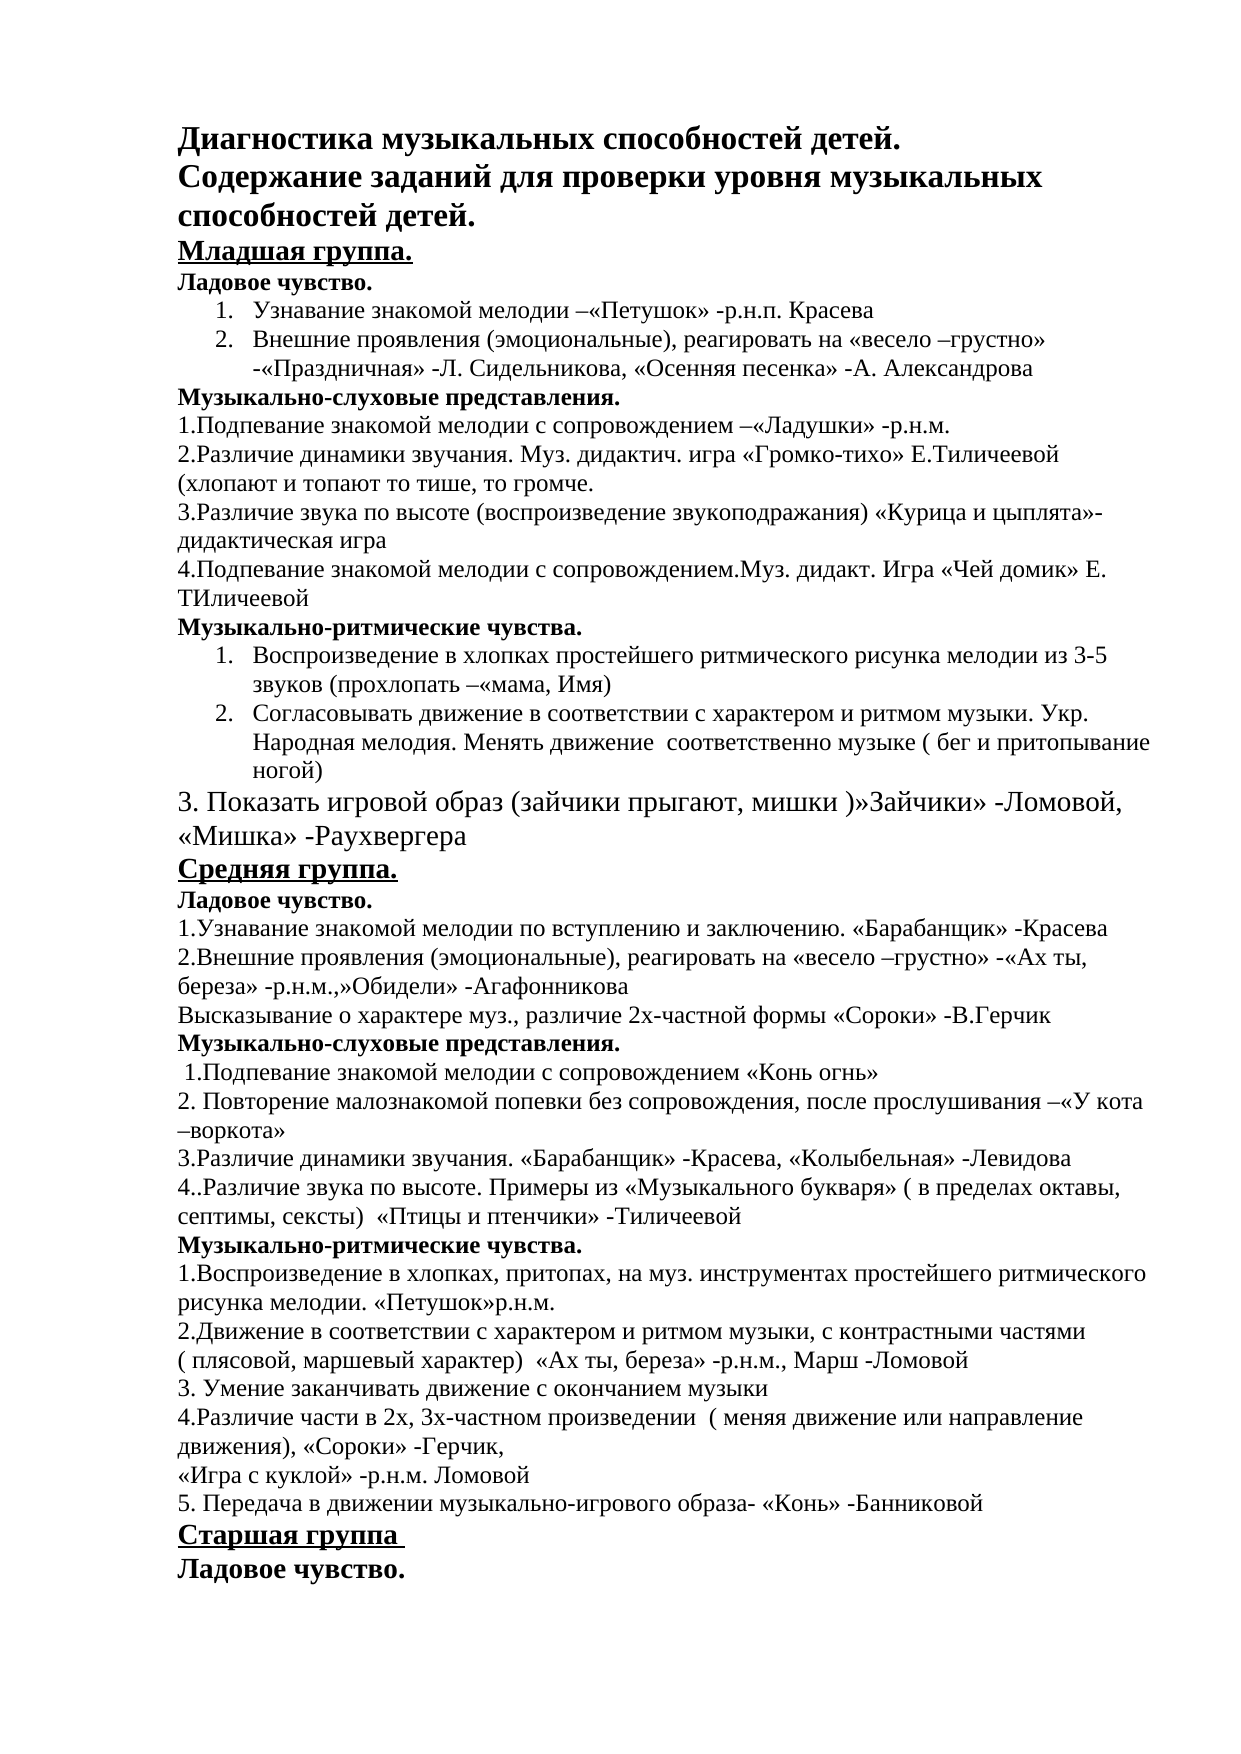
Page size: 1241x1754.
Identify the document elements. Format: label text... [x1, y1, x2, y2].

text Музыкально-слуховые представления. [177, 1028, 1152, 1057]
text 2.Движение в соответствии с характером и ритмом музыки, с контрастными частями ( плясовой, маршевый характер) «Ах ты, береза» -р.н.м., Марш -Ломовой [177, 1316, 1152, 1373]
text 2.Внешние проявления (эмоциональные), реагировать на «весело –грустно» -«Ах ты, береза» -р.н.м.,»Обидели» -Агафонникова [177, 942, 1152, 1000]
text 5. Передача в движении музыкально-игрового образа- «Конь» -Банниковой [177, 1488, 1152, 1517]
text Ладовое чувство. [177, 885, 1152, 913]
text способностей детей. [177, 195, 1152, 233]
text 3.Различие динамики звучания. «Барабанщик» -Красева, «Колыбельная» -Левидова [177, 1143, 1152, 1172]
text Младшая группа. [177, 233, 1152, 267]
list Внешние проявления (эмоциональные), реагировать на «весело –грустно» -«Праздничная» -Л. Сидельникова, «Осенняя песенка» -А. Александрова [215, 324, 1152, 382]
text 1.Подпевание знакомой мелодии с сопровождением –«Ладушки» -р.н.м. [177, 410, 1152, 439]
text 4.Различие части в 2х, 3х-частном произведении ( меняя движение или направление движения), «Сороки» -Герчик, [177, 1402, 1152, 1460]
text 3. Умение заканчивать движение с окончанием музыки [177, 1373, 1152, 1402]
list Воспроизведение в хлопках простейшего ритмического рисунка мелодии из 3-5 звуков (прохлопать –«мама, Имя) [215, 640, 1152, 698]
text Музыкально-ритмические чувства. [177, 1230, 1152, 1258]
list Согласовывать движение в соответствии с характером и ритмом музыки. Укр. Народная мелодия. Менять движение соответственно музыке ( бег и притопывание ногой) [215, 698, 1152, 784]
text 4..Различие звука по высоте. Примеры из «Музыкального букваря» ( в пределах октавы, септимы, сексты) «Птицы и птенчики» -Тиличеевой [177, 1172, 1152, 1230]
text 2.Различие динамики звучания. Муз. дидактич. игра «Громко-тихо» Е.Тиличеевой (хлопают и топают то тише, то громче. [177, 439, 1152, 497]
text «Игра с куклой» -р.н.м. Ломовой [177, 1460, 1152, 1488]
text Содержание заданий для проверки уровня музыкальных [177, 156, 1152, 195]
text 1.Подпевание знакомой мелодии с сопровождением «Конь огнь» [177, 1057, 1152, 1086]
text Высказывание о характере муз., различие 2х-частной формы «Сороки» -В.Герчик [177, 1000, 1152, 1028]
text Ладовое чувство. [177, 267, 1152, 295]
text 3. Показать игровой образ (зайчики прыгают, мишки )»Зайчики» -Ломовой, «Мишка» -Раухвергера [177, 784, 1152, 851]
text Средняя группа. [177, 851, 1152, 885]
text Диагностика музыкальных способностей детей. [177, 118, 1152, 156]
text Музыкально-ритмические чувства. [177, 612, 1152, 640]
text Музыкально-слуховые представления. [177, 382, 1152, 410]
text 1.Узнавание знакомой мелодии по вступлению и заключению. «Барабанщик» -Красева [177, 913, 1152, 942]
text 2. Повторение малознакомой попевки без сопровождения, после прослушивания –«У кота –воркота» [177, 1086, 1152, 1143]
subtitle Старшая группа [177, 1517, 1152, 1551]
text Ладовое чувство. [177, 1551, 1152, 1584]
text 3.Различие звука по высоте (воспроизведение звукоподражания) «Курица и цыплята»-дидактическая игра [177, 497, 1152, 554]
text 1.Воспроизведение в хлопках, притопах, на муз. инструментах простейшего ритмического рисунка мелодии. «Петушок»р.н.м. [177, 1258, 1152, 1316]
text 4.Подпевание знакомой мелодии с сопровождением.Муз. дидакт. Игра «Чей домик» Е. ТИличеевой [177, 554, 1152, 612]
list Узнавание знакомой мелодии –«Петушок» -р.н.п. Красева [215, 295, 1152, 324]
